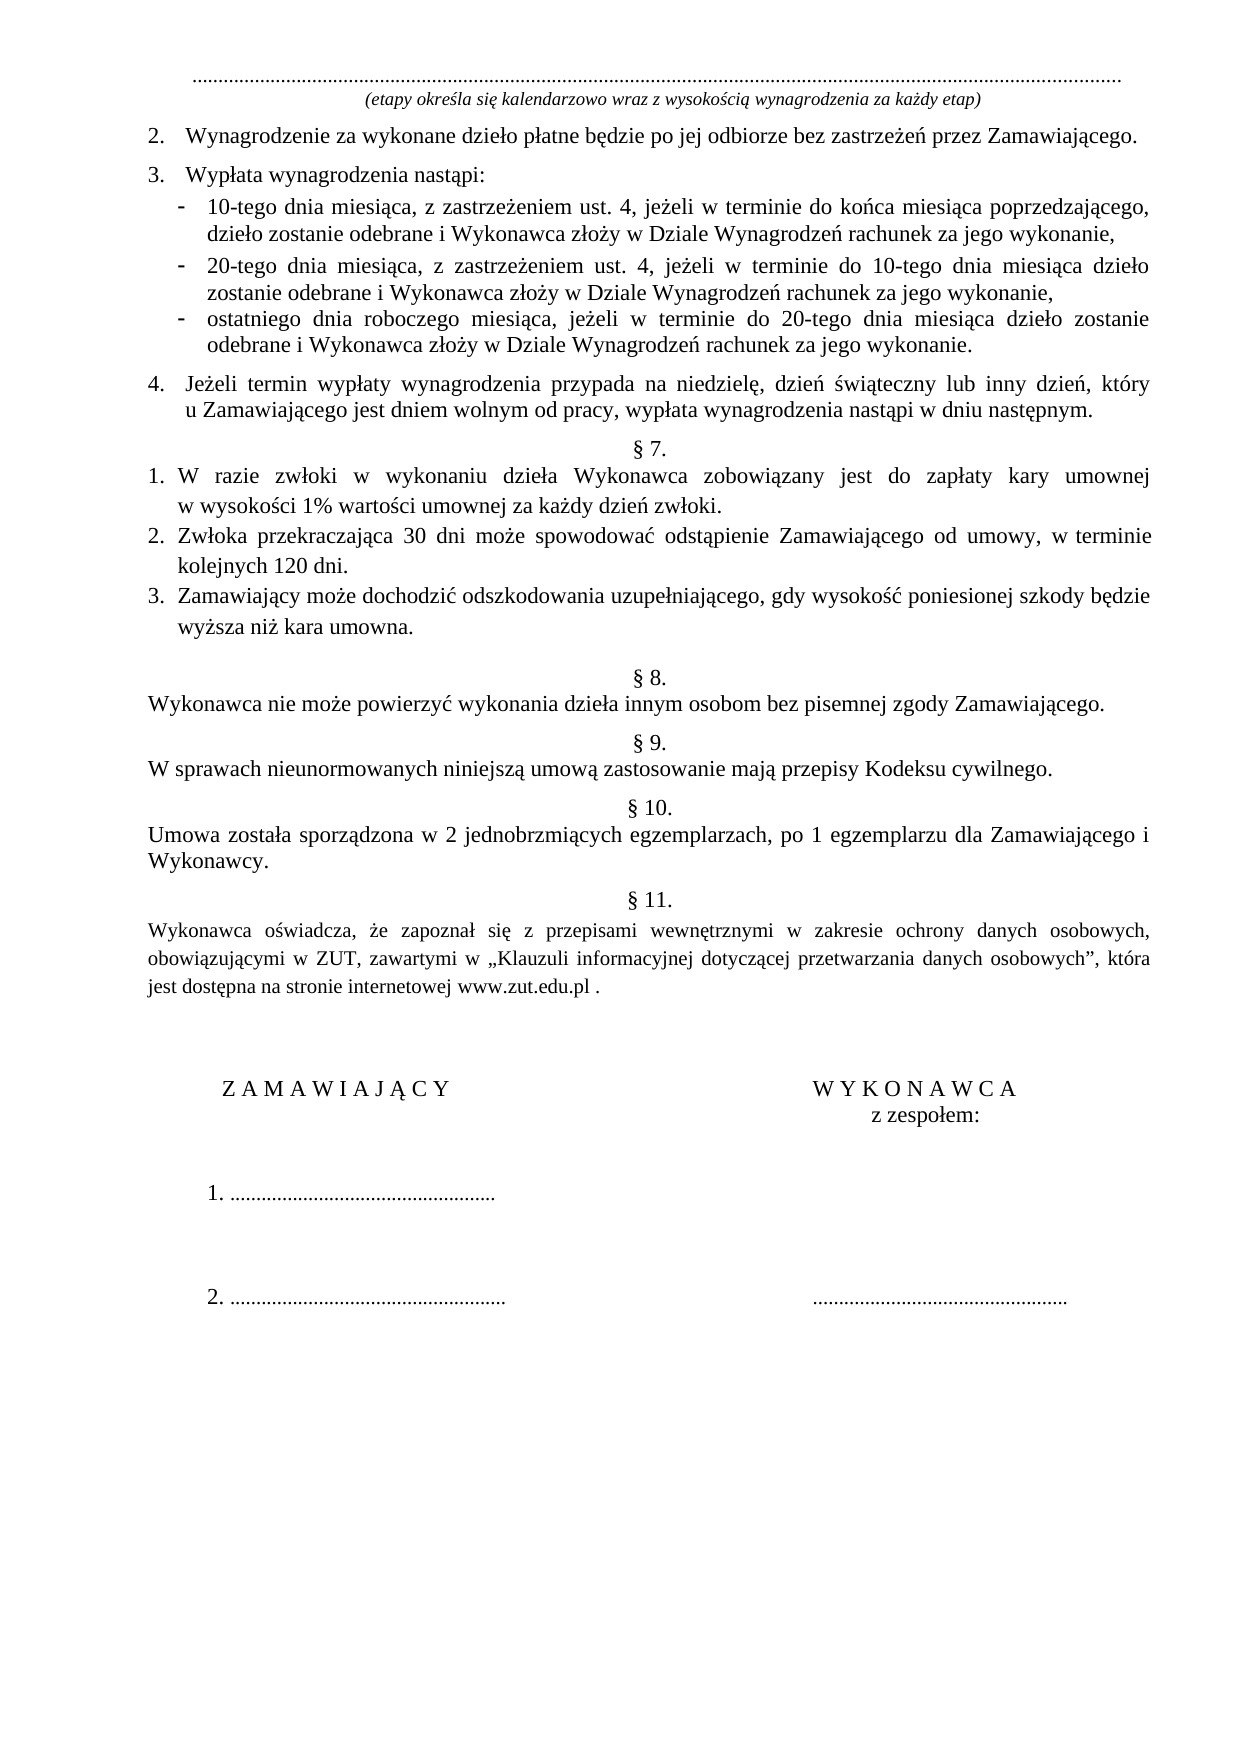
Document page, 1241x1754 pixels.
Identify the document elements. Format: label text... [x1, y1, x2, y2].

text Z A M A W I A J Ą C Y W Y K O N A W C A [222, 1075, 1152, 1101]
list Zamawiający może dochodzić odszkodowania uzupełniającego, gdy wysokość poniesionej szkody będzie wyższa niż kara umowna. [148, 583, 1152, 639]
text 7. [148, 435, 1152, 462]
list Wypłata wynagrodzenia nastąpi: [148, 161, 1152, 187]
text (etapy określa się kalendarzowo wraz z wysokością wynagrodzenia za każdy etap) [192, 88, 1152, 109]
list Wynagrodzenie za wykonane dzieło płatne będzie po jej odbiorze bez zastrzeżeń przez Zamawiającego. [148, 122, 1152, 148]
list 10-tego dnia miesiąca, z zastrzeżeniem ust. 4, jeżeli w terminie do końca miesiąca poprzedzającego, dzieło zostanie odebrane i Wykonawca złoży w Dziale Wynagrodzeń rachunek za jego wykonanie, [177, 193, 1152, 246]
text 10. [148, 794, 1152, 821]
list W razie zwłoki w wykonaniu dzieła Wykonawca zobowiązany jest do zapłaty kary umownej w wysokości 1% wartości umownej za każdy dzień zwłoki. [148, 462, 1152, 518]
list 20-tego dnia miesiąca, z zastrzeżeniem ust. 4, jeżeli w terminie do 10-tego dnia miesiąca dzieło zostanie odebrane i Wykonawca złoży w Dziale Wynagrodzeń rachunek za jego wykonanie, [177, 252, 1152, 305]
text 9. [148, 729, 1152, 755]
text Umowa została sporządzona w 2 jednobrzmiących egzemplarzach, po 1 egzemplarzu dla Zamawiającego i Wykonawcy. [148, 821, 1152, 873]
text z zespołem: [871, 1101, 1152, 1127]
list Jeżeli termin wypłaty wynagrodzenia przypada na niedzielę, dzień świąteczny lub inny dzień, który u Zamawiającego jest dniem wolnym od pracy, wypłata wynagrodzenia nastąpi w dniu następnym. [148, 370, 1152, 423]
text 2. ..................................................... ................................................. [207, 1283, 1152, 1309]
text 1. ................................................... [207, 1179, 1152, 1205]
text Wykonawca nie może powierzyć wykonania dzieła innym osobom bez pisemnej zgody Zamawiającego. [148, 690, 1152, 717]
text 11. [148, 886, 1152, 912]
text W sprawach nieunormowanych niniejszą umową zastosowanie mają przepisy Kodeksu cywilnego. [148, 755, 1152, 782]
text 8. [148, 664, 1152, 690]
list ostatniego dnia roboczego miesiąca, jeżeli w terminie do 20-tego dnia miesiąca dzieło zostanie odebrane i Wykonawca złoży w Dziale Wynagrodzeń rachunek za jego wykonanie. [177, 305, 1152, 358]
list Wykonawca oświadcza, że zapoznał się z przepisami wewnętrznymi w zakresie ochrony danych osobowych, obowiązującymi w ZUT, zawartymi w „Klauzuli informacyjnej dotyczącej przetwarzania danych osobowych”, która jest dostępna na stronie internetowej www.zut.edu.pl . [148, 918, 1152, 998]
list Zwłoka przekraczająca 30 dni może spowodować odstąpienie Zamawiającego od umowy, w terminie kolejnych 120 dni. [148, 522, 1152, 579]
